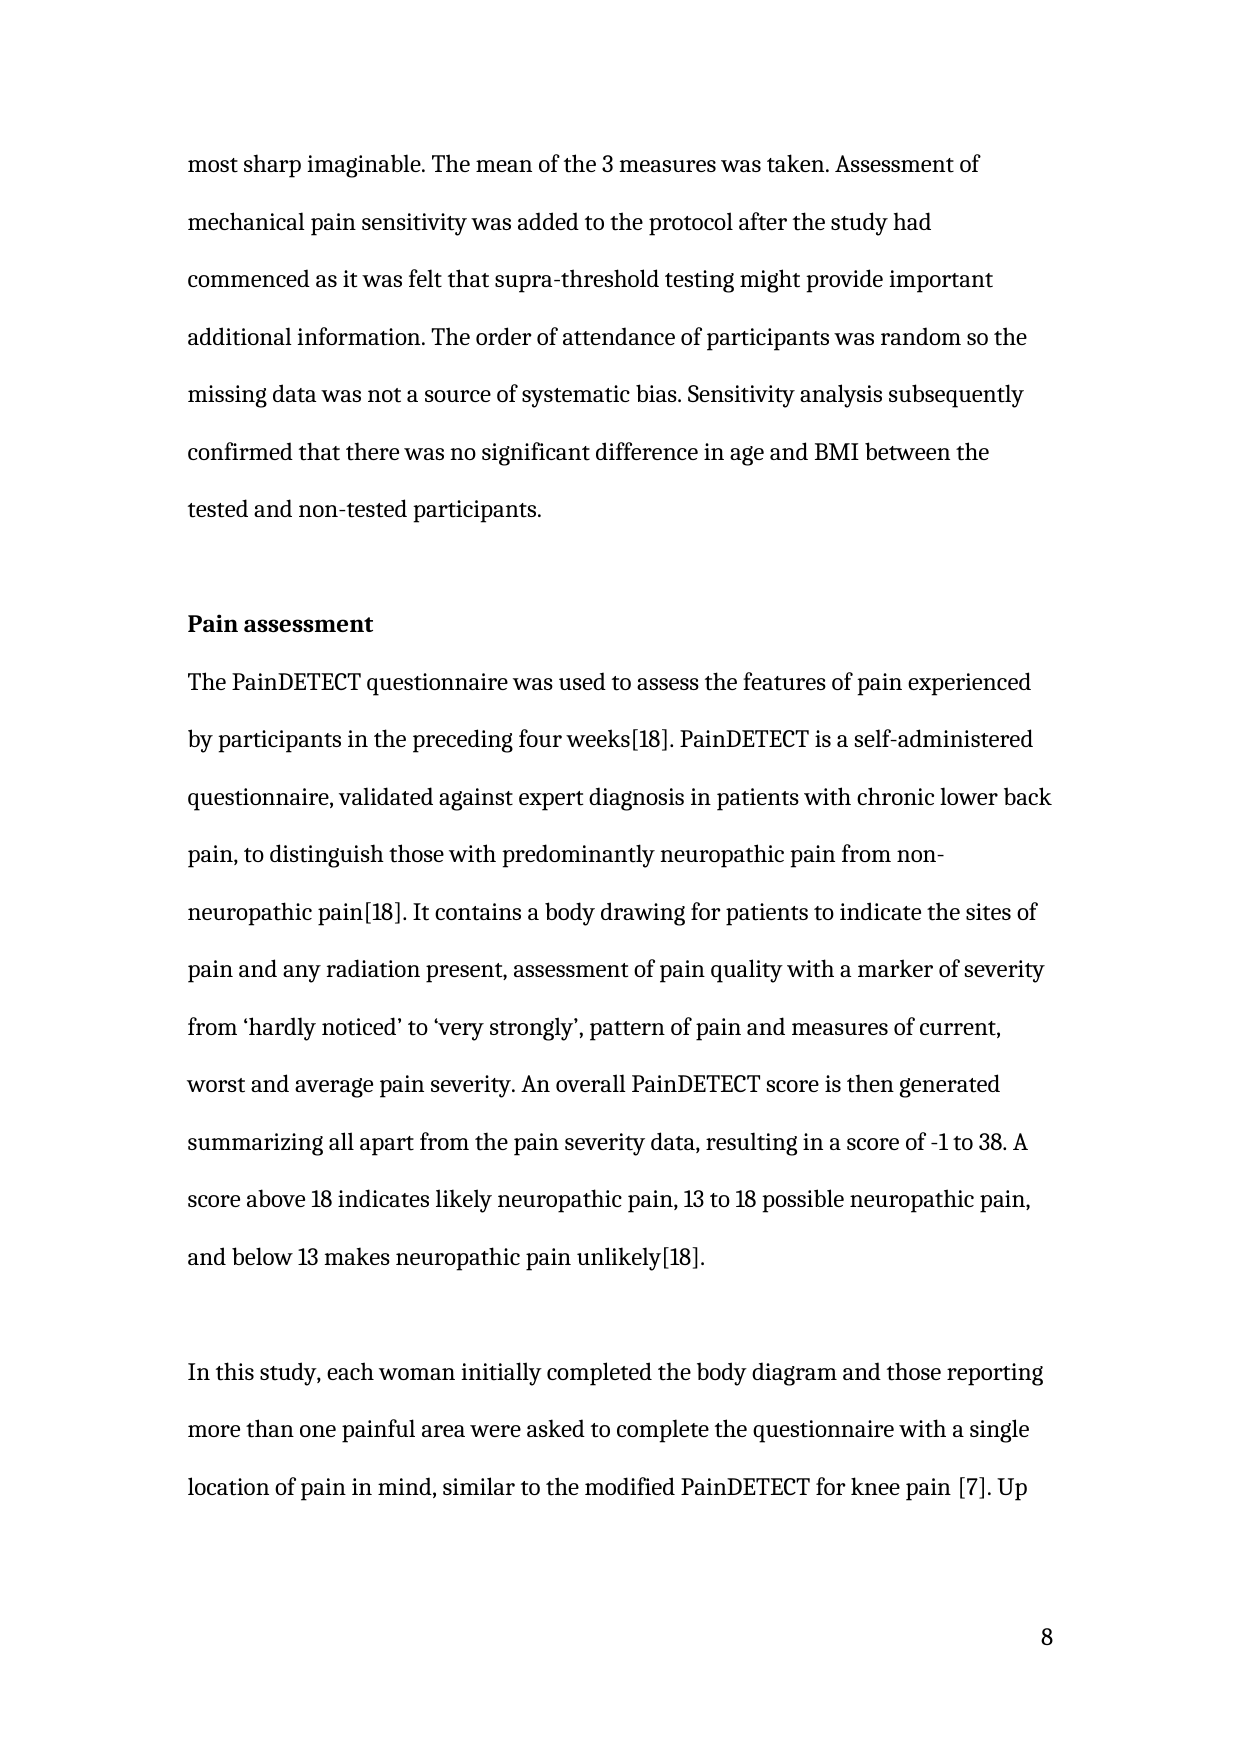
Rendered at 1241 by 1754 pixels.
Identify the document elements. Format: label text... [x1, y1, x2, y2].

text Pain assessment [187, 610, 1053, 639]
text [187, 1357, 1053, 1501]
text The PainDETECT questionnaire was used to assess the features of pain experienced by participants in the preceding four weeks[18]. PainDETECT is a self-administered questionnaire, validated against expert diagnosis in patients with chronic lower back pain, to distinguish those with predominantly neuropathic pain from non-neuropathic pain[18]. It contains a body drawing for patients to indicate the sites of pain and any radiation present, assessment of pain quality with a marker of severity from ‘hardly noticed’ to ‘very strongly’, pattern of pain and measures of current, worst and average pain severity. An overall PainDETECT score is then generated summarizing all apart from the pain severity data, resulting in a score of -1 to 38. A score above 18 indicates likely neuropathic pain, 13 to 18 possible neuropathic pain, and below 13 makes neuropathic pain unlikely[18]. [187, 667, 1053, 1271]
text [187, 150, 1053, 524]
